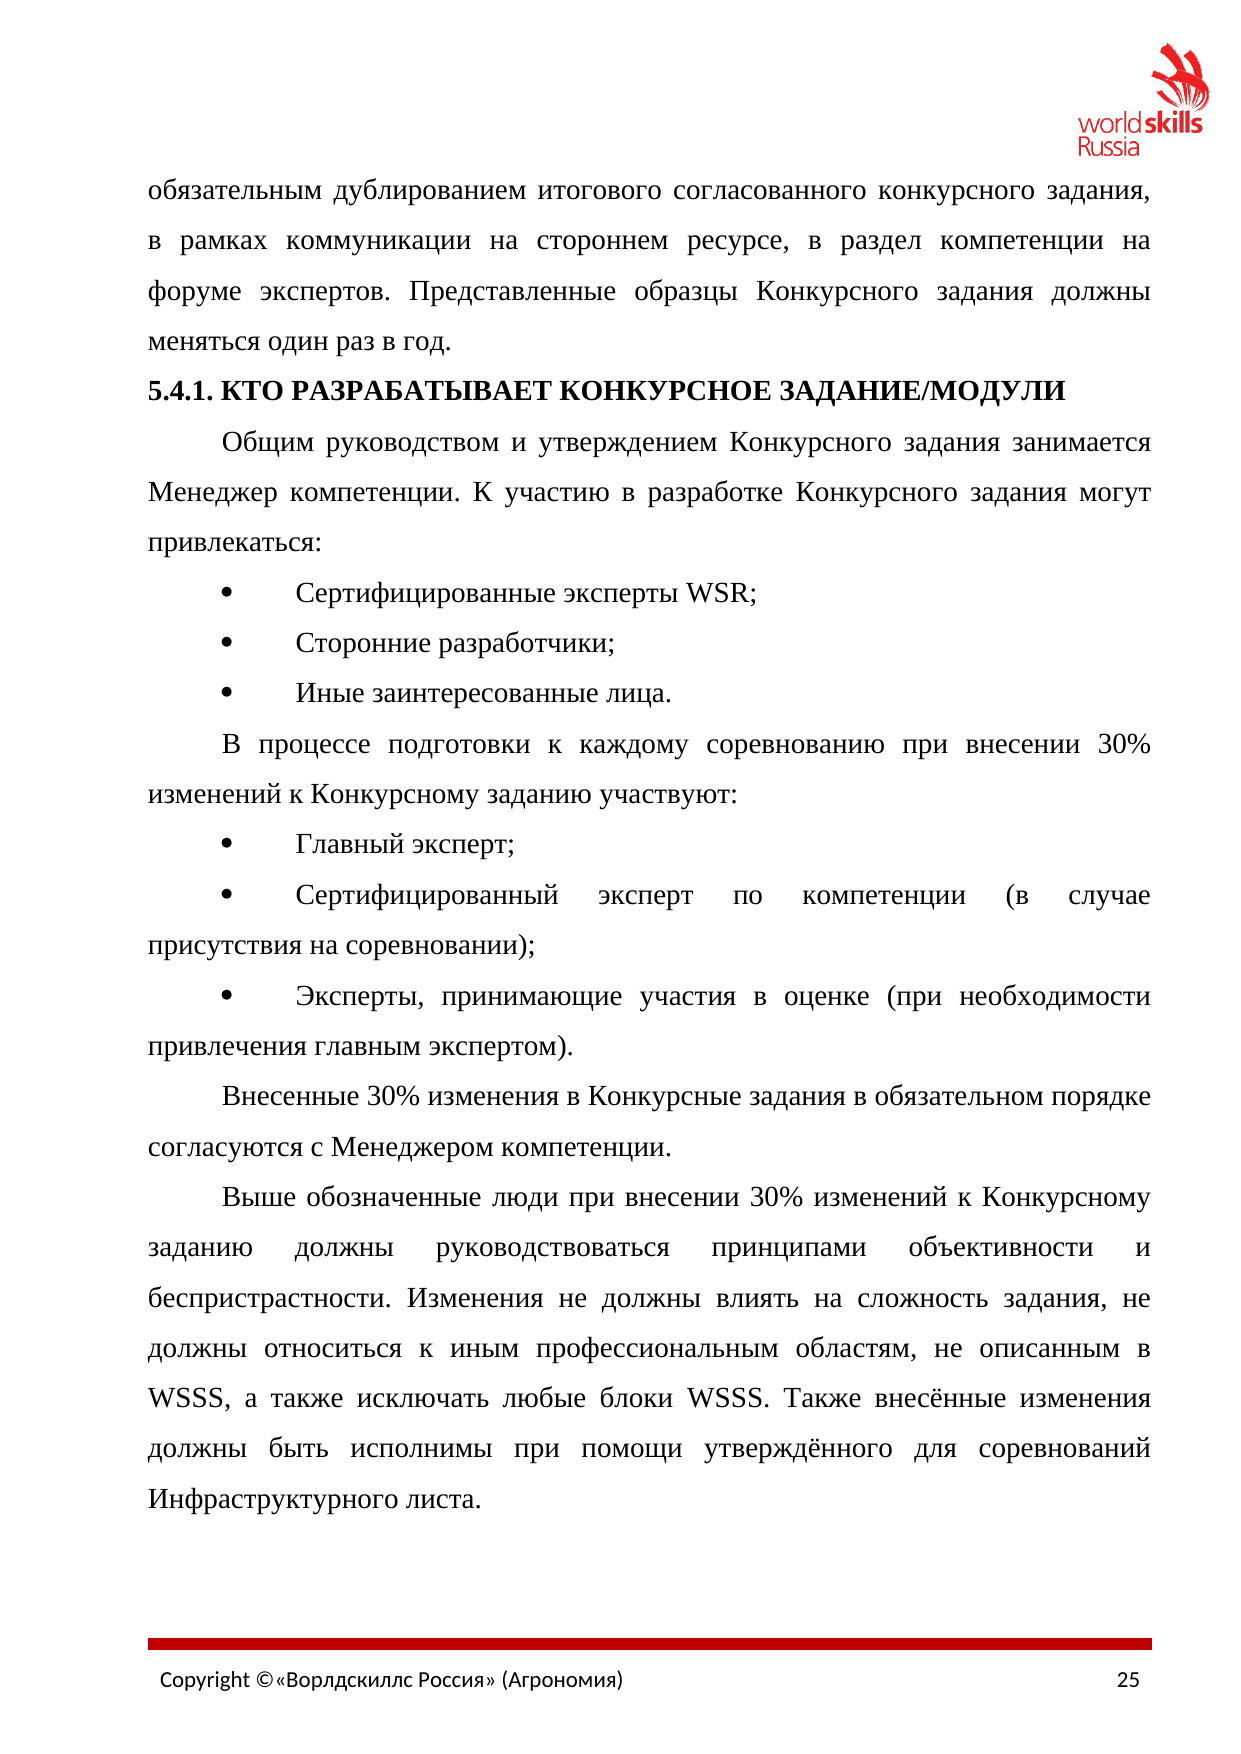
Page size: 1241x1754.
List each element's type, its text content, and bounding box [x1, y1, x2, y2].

subtitle 5.4.1. КТО РАЗРАБАТЫВАЕТ КОНКУРСНОЕ ЗАДАНИЕ/МОДУЛИ [148, 373, 1152, 407]
list Сертифицированный эксперт по компетенции (в случае присутствия на соревновании); [148, 877, 1152, 961]
text Выше обозначенные люди при внесении 30% изменений к Конкурсному заданию должны руководствоваться принципами объективности и беспристрастности. Изменения не должны влиять на сложность задания, не должны относиться к иным профессиональным областям, не описанным в WSSS, а также исключать любые блоки WSSS. Также внесённые изменения должны быть исполнимы при помощи утверждённого для соревнований Инфраструктурного листа. [148, 1179, 1152, 1514]
picture [1078, 42, 1235, 156]
text В процессе подготовки к каждому соревнованию при внесении 30% изменений к Конкурсному заданию участвуют: [148, 726, 1152, 810]
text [148, 118, 1152, 357]
text Общим руководством и утверждением Конкурсного задания занимается Менеджер компетенции. К участию в разработке Конкурсного задания могут привлекаться: [148, 424, 1152, 558]
list Иные заинтересованные лица. [148, 676, 1152, 709]
list Сторонние разработчики; [148, 625, 1152, 659]
list Главный эксперт; [148, 827, 1152, 860]
list Эксперты, принимающие участия в оценке (при необходимости привлечения главным экспертом). [148, 978, 1152, 1062]
list Сертифицированные эксперты WSR; [148, 575, 1152, 608]
text Внесенные 30% изменения в Конкурсные задания в обязательном порядке согласуются с Менеджером компетенции. [148, 1078, 1152, 1162]
